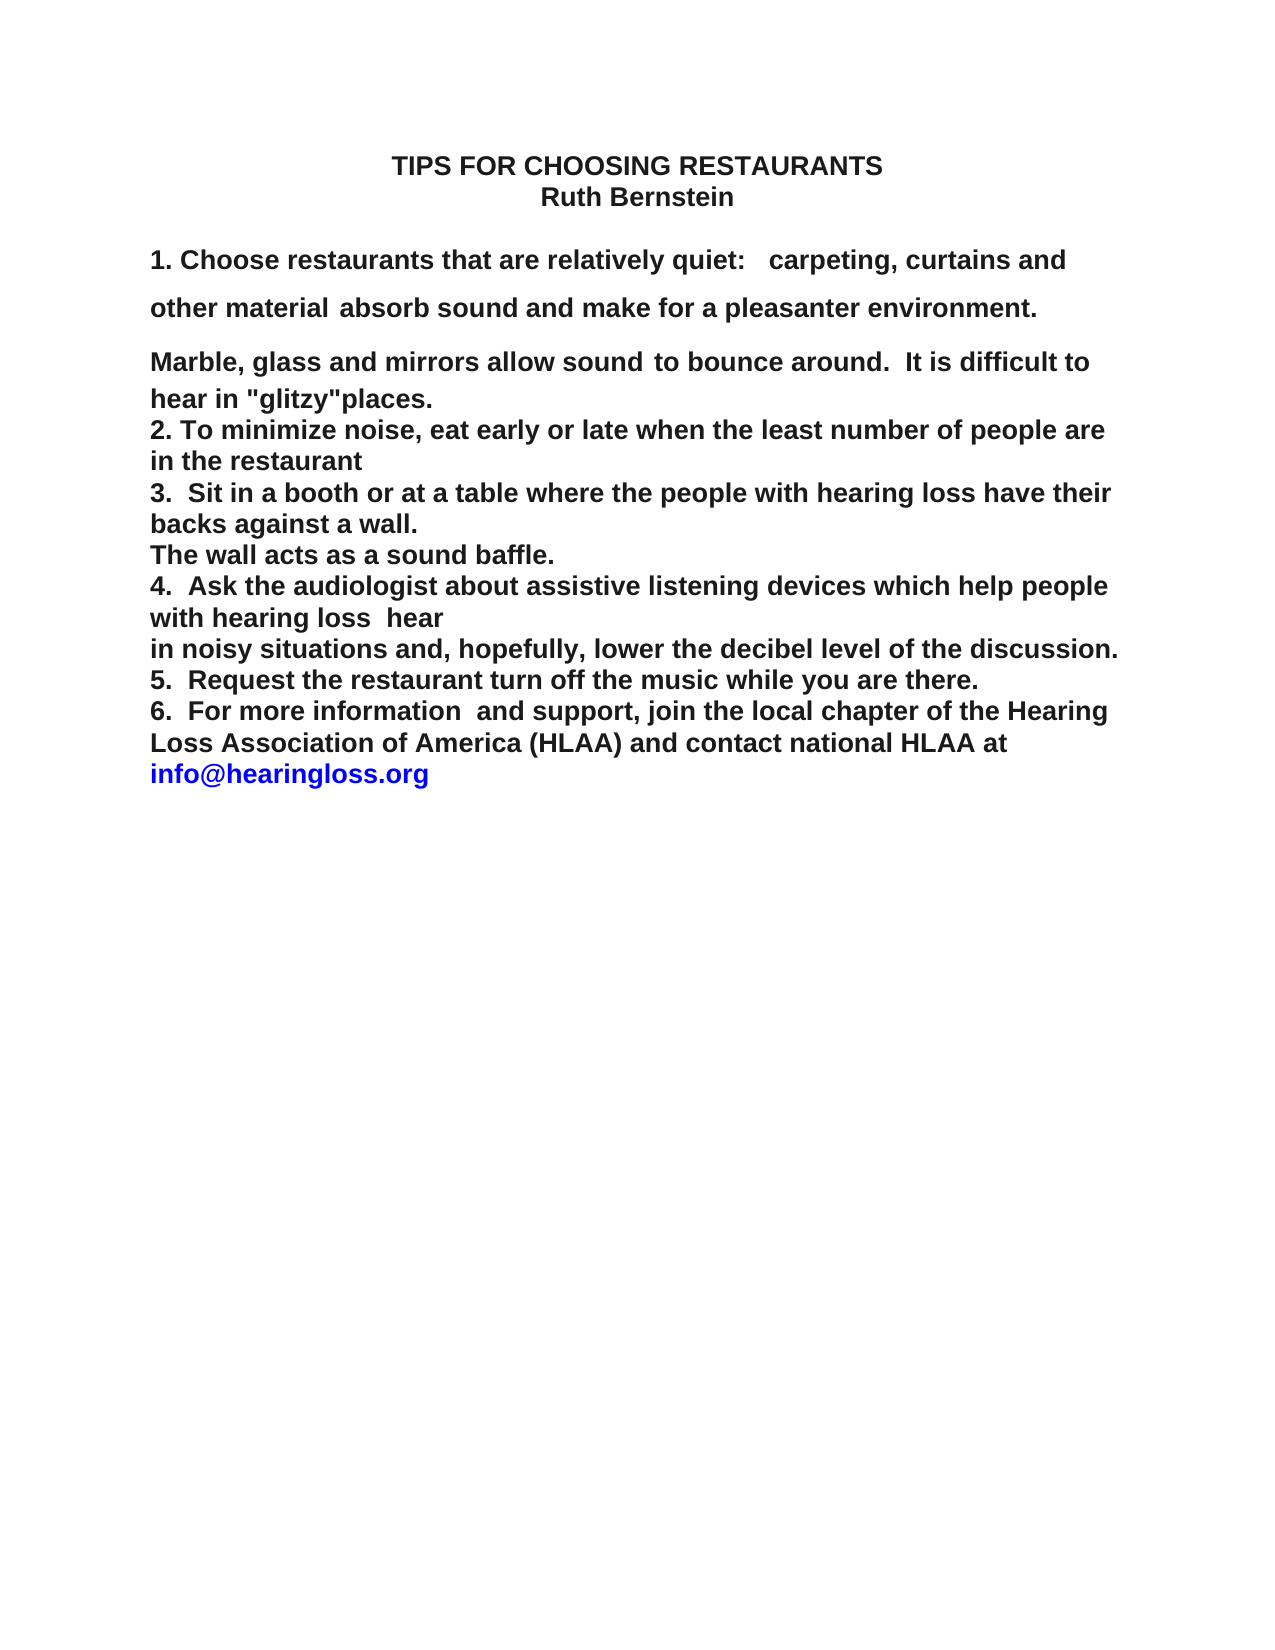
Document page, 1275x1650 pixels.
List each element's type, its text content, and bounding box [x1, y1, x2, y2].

text 5. Request the restaurant turn off the music while you are there. [150, 664, 1125, 695]
text Ruth Bernstein [150, 181, 1125, 212]
text TIPS FOR CHOOSING RESTAURANTS [150, 150, 1125, 181]
text 1. Choose restaurants that are relatively quiet: carpeting, curtains and other material absorb sound and make for a pleasanter environment. Marble, glass and mirrors allow sound to bounce around. It is difficult to hear in "glitzy"places. [150, 244, 1125, 414]
text 4. Ask the audiologist about assistive listening devices which help people with hearing loss hear [150, 570, 1125, 633]
text 3. Sit in a booth or at a table where the people with hearing loss have their backs against a wall. [150, 477, 1125, 539]
text 6. For more information and support, join the local chapter of the Hearing Loss Association of America (HLAA) and contact national HLAA at info@hearingloss.org [150, 695, 1125, 789]
text The wall acts as a sound baffle. [150, 539, 1125, 570]
text 2. To minimize noise, eat early or late when the least number of people are in the restaurant [150, 414, 1125, 477]
text in noisy situations and, hopefully, lower the decibel level of the discussion. [150, 633, 1125, 664]
